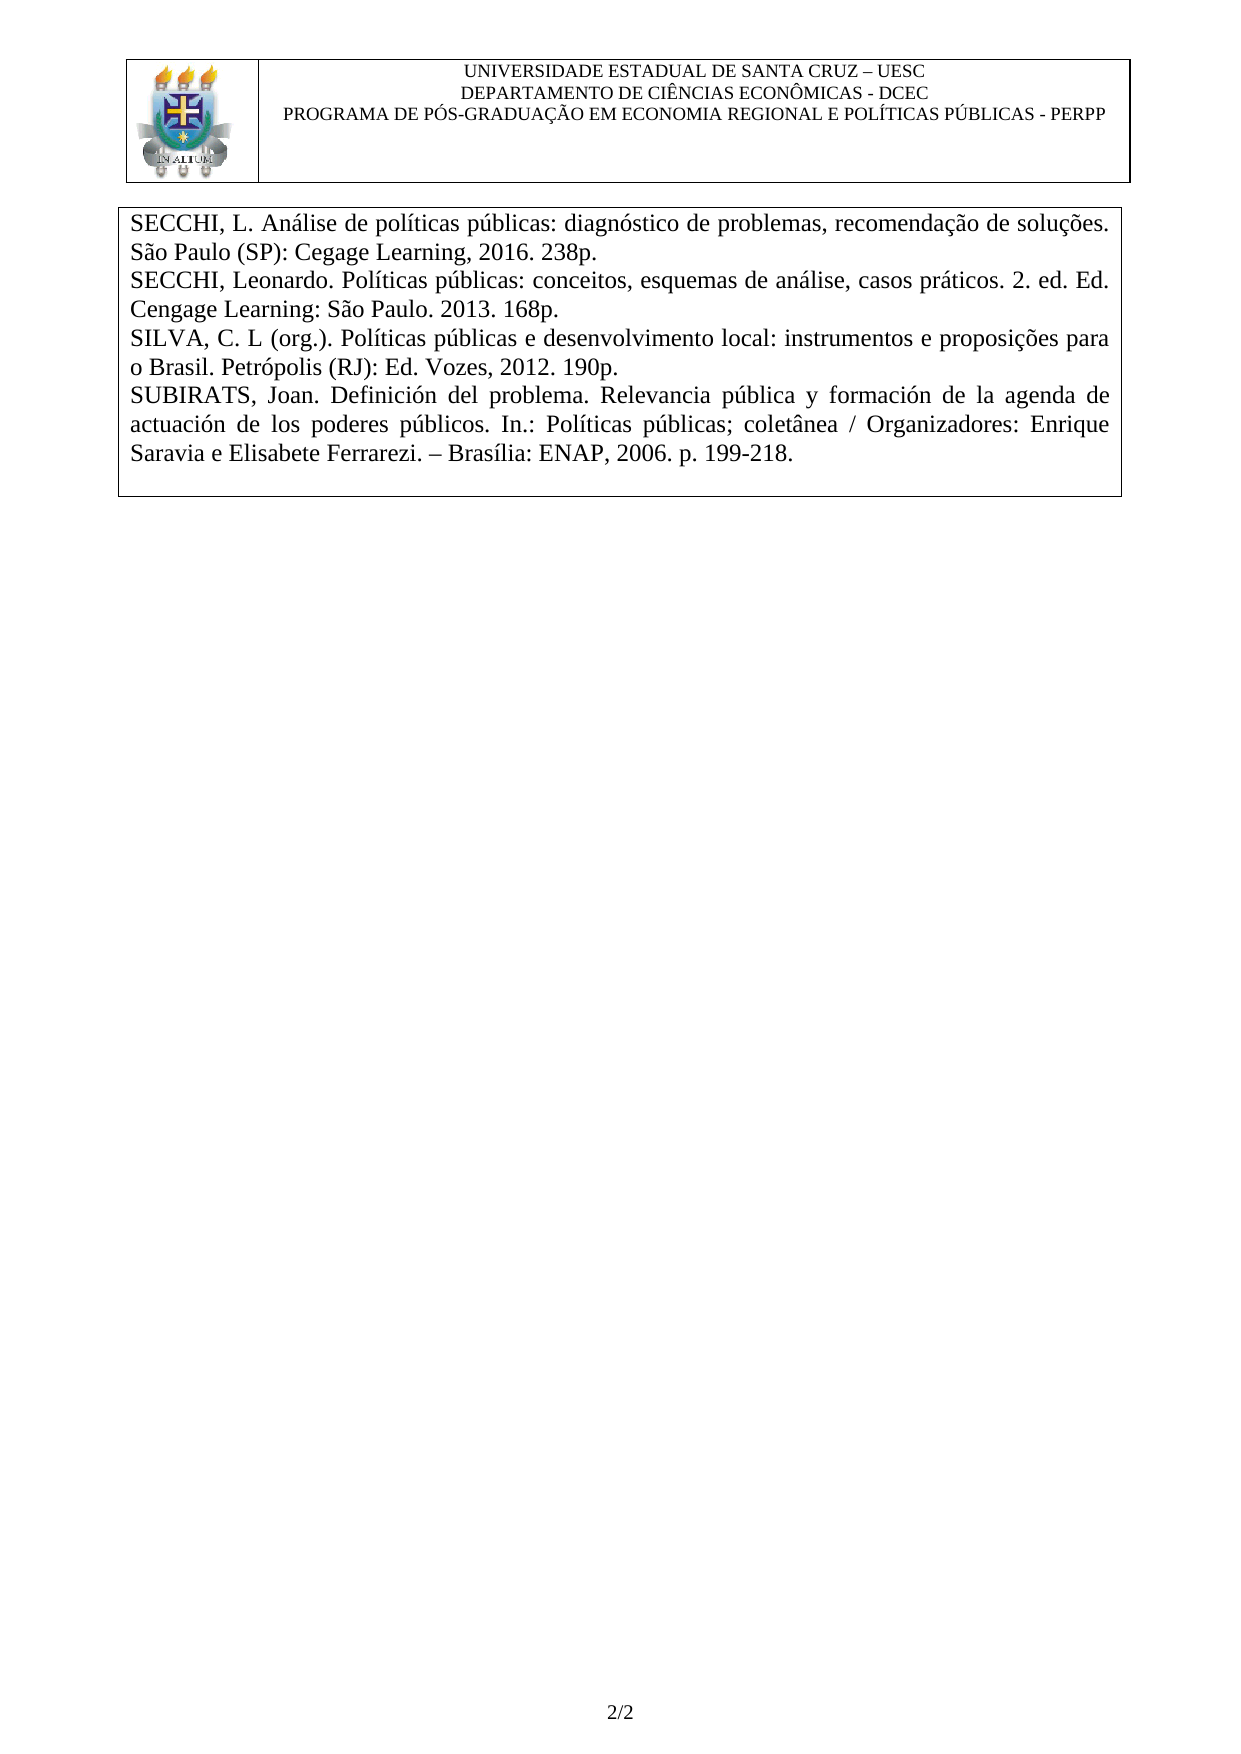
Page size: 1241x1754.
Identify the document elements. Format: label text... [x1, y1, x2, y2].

picture [133, 60, 241, 182]
